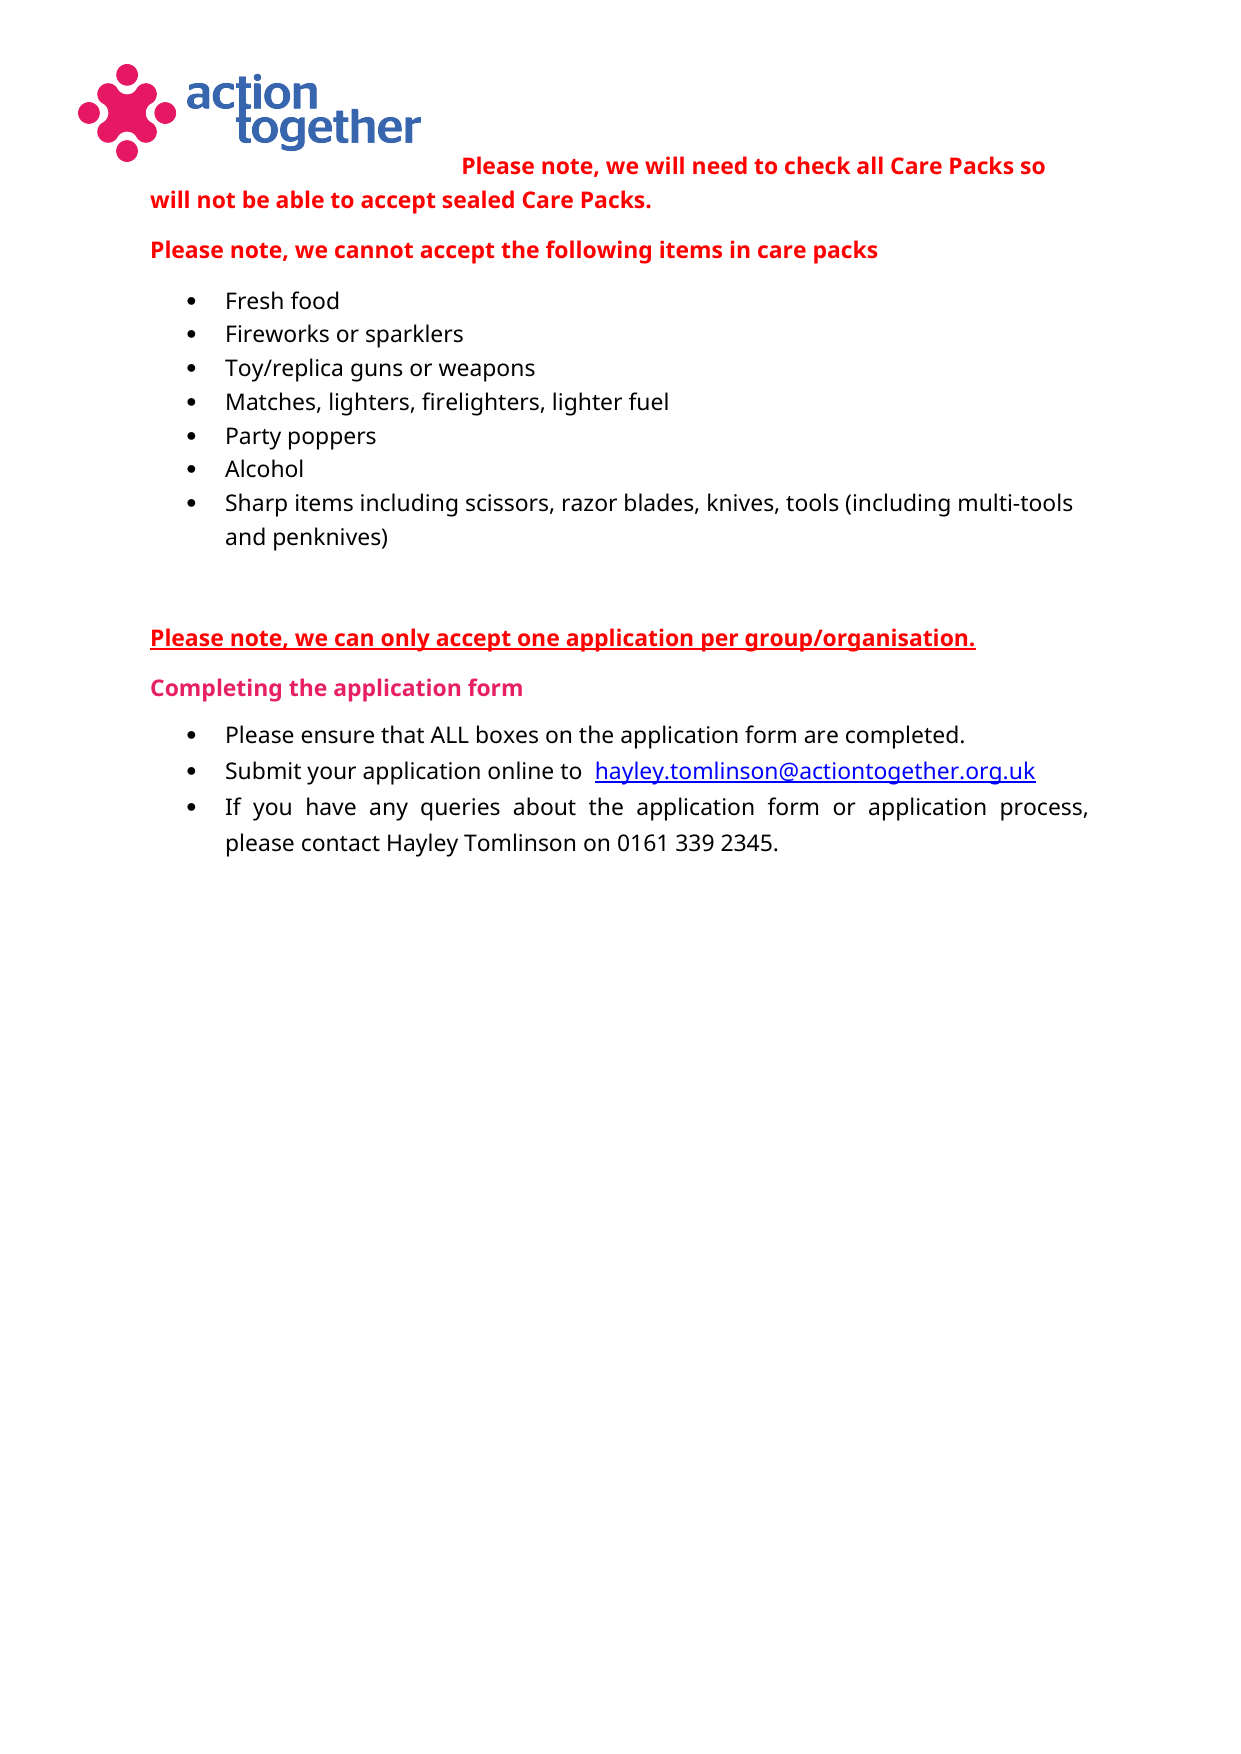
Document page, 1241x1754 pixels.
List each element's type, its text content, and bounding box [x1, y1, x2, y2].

text Completing the application form [150, 672, 1090, 703]
text Please note, we will need to check all Care Packs so will not be able to accept sealed Care Packs. [150, 150, 1090, 215]
text Please note, we can only accept one application per group/organisation. [150, 622, 1090, 653]
list Party poppers [187, 419, 1090, 451]
list Please ensure that ALL boxes on the application form are completed. [187, 719, 1090, 750]
list Toy/replica guns or weapons [187, 352, 1090, 383]
picture [56, 42, 443, 184]
text Please note, we cannot accept the following items in care packs [150, 234, 1090, 265]
list Sharp items including scissors, razor blades, knives, tools (including multi-tools and penknives) [187, 487, 1090, 552]
list Submit your application online to hayley.tomlinson@actiontogether.org.uk [187, 755, 1090, 786]
list If you have any queries about the application form or application process, please contact Hayley Tomlinson on 0161 339 2345. [187, 791, 1090, 858]
list Fresh food [187, 284, 1090, 316]
list Fireworks or sparklers [187, 318, 1090, 349]
list Alcohol [187, 453, 1090, 484]
list Matches, lighters, firelighters, lighter fuel [187, 386, 1090, 417]
